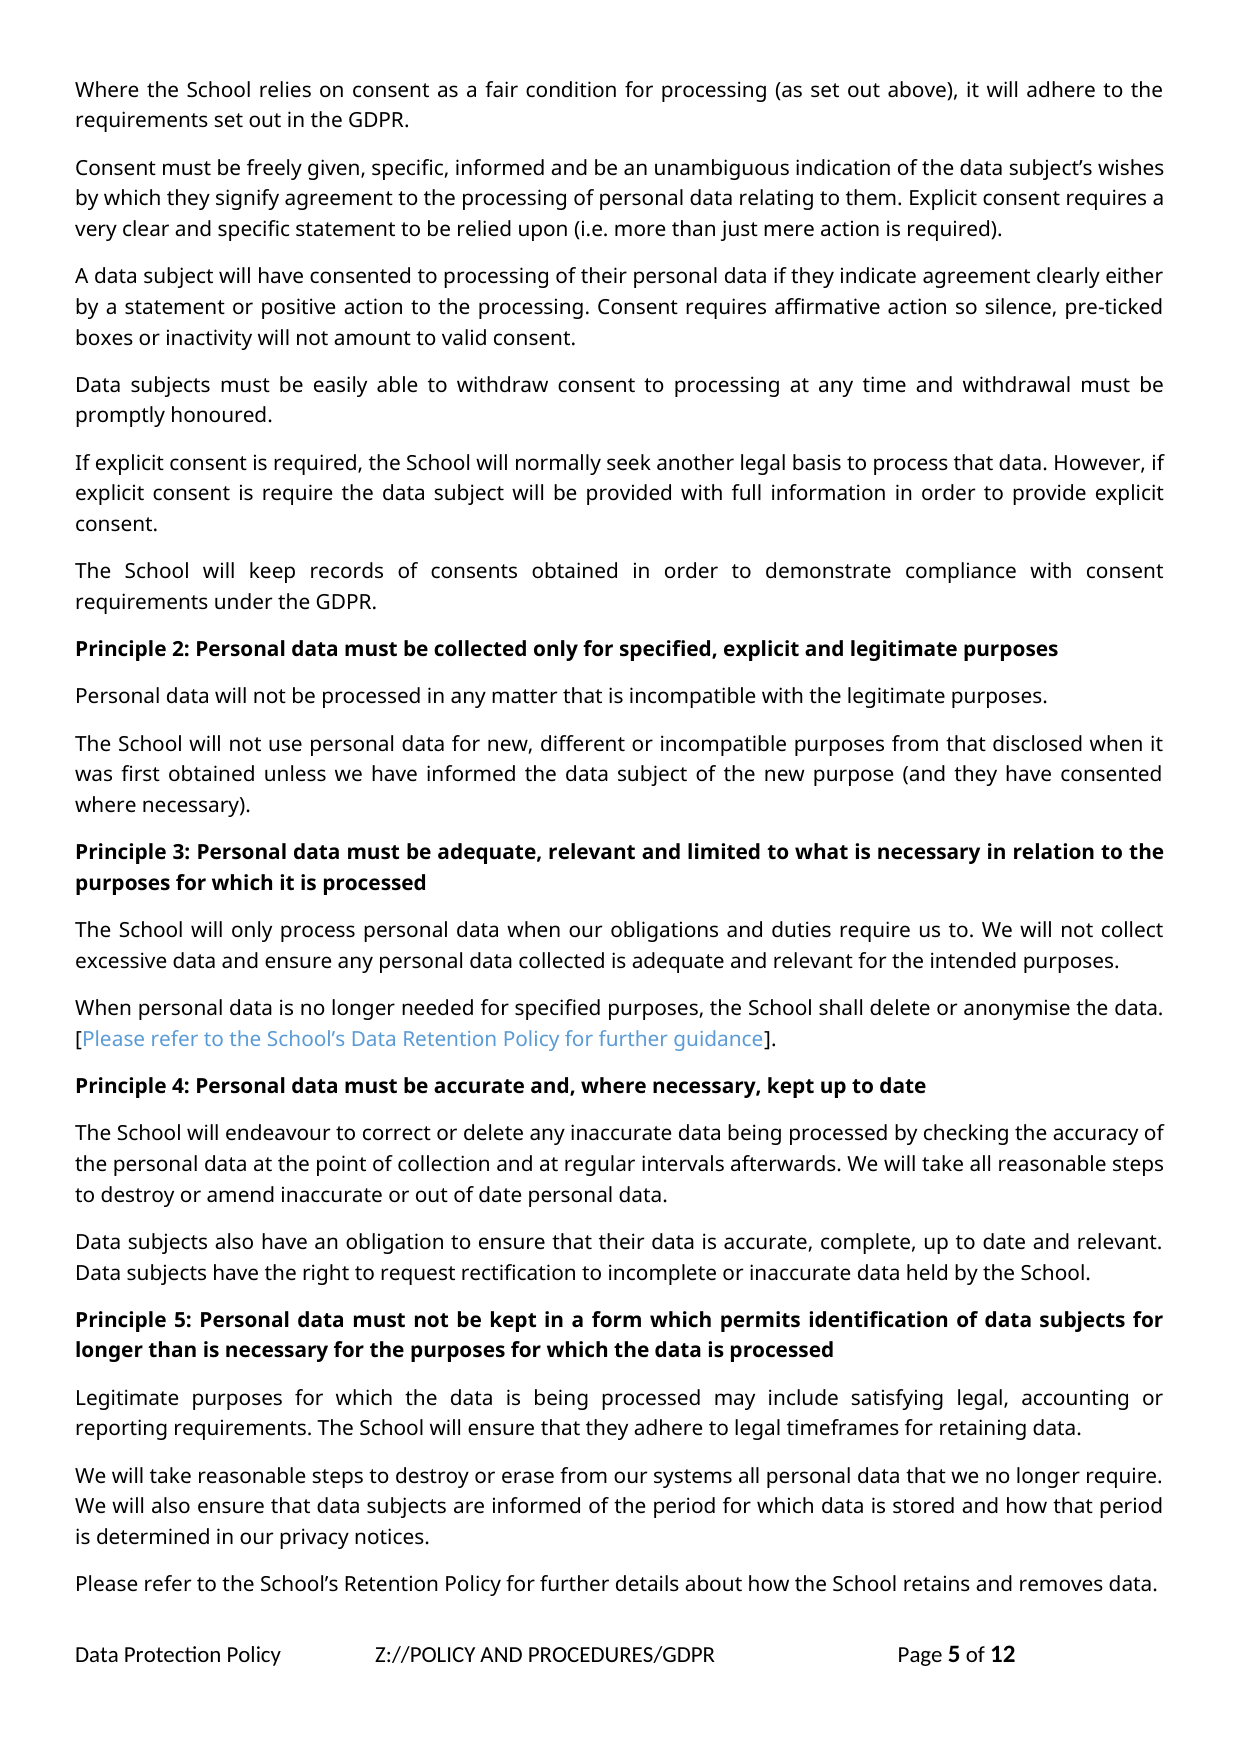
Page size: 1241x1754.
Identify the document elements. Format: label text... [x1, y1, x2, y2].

text The School will keep records of consents obtained in order to demonstrate compliance with consent requirements under the GDPR. [75, 556, 1165, 616]
text Data subjects must be easily able to withdraw consent to processing at any time and withdrawal must be promptly honoured. [75, 370, 1165, 429]
text The School will only process personal data when our obligations and duties require us to. We will not collect excessive data and ensure any personal data collected is adequate and relevant for the intended purposes. [75, 915, 1165, 974]
text Principle 3: Personal data must be adequate, relevant and limited to what is necessary in relation to the purposes for which it is processed [75, 837, 1165, 897]
text The School will endeavour to correct or delete any inaccurate data being processed by checking the accuracy of the personal data at the point of collection and at regular intervals afterwards. We will take all reasonable steps to destroy or amend inaccurate or out of date personal data. [75, 1118, 1165, 1208]
text Principle 4: Personal data must be accurate and, where necessary, kept up to date [75, 1071, 1165, 1100]
text The School will not use personal data for new, different or incompatible purposes from that disclosed when it was first obtained unless we have informed the data subject of the new purpose (and they have consented where necessary). [75, 729, 1165, 819]
text Principle 5: Personal data must not be kept in a form which permits identification of data subjects for longer than is necessary for the purposes for which the data is processed [75, 1305, 1165, 1364]
text Please refer to the School’s Retention Policy for further details about how the School retains and removes data. [75, 1569, 1165, 1598]
text A data subject will have consented to processing of their personal data if they indicate agreement clearly either by a statement or positive action to the processing. Consent requires affirmative action so silence, pre-ticked boxes or inactivity will not amount to valid consent. [75, 261, 1165, 351]
text Legitimate purposes for which the data is being processed may include satisfying legal, accounting or reporting requirements. The School will ensure that they adhere to legal timeframes for retaining data. [75, 1383, 1165, 1442]
text Data subjects also have an obligation to ensure that their data is accurate, complete, up to date and relevant. Data subjects have the right to request rectification to incomplete or inaccurate data held by the School. [75, 1227, 1165, 1286]
text Where the School relies on consent as a fair condition for processing (as set out above), it will adhere to the requirements set out in the GDPR. [75, 75, 1165, 134]
text We will take reasonable steps to destroy or erase from our systems all personal data that we no longer require. We will also ensure that data subjects are informed of the period for which data is stored and how that period is determined in our privacy notices. [75, 1461, 1165, 1551]
text Principle 2: Personal data must be collected only for specified, explicit and legitimate purposes [75, 634, 1165, 663]
text When personal data is no longer needed for specified purposes, the School shall delete or anonymise the data. [Please refer to the School’s Data Retention Policy for further guidance]. [75, 993, 1165, 1052]
text Consent must be freely given, specific, informed and be an unambiguous indication of the data subject’s wishes by which they signify agreement to the processing of personal data relating to them. Explicit consent requires a very clear and specific statement to be relied upon (i.e. more than just mere action is required). [75, 153, 1165, 243]
text If explicit consent is required, the School will normally seek another legal basis to process that data. However, if explicit consent is require the data subject will be provided with full information in order to provide explicit consent. [75, 448, 1165, 538]
text Personal data will not be processed in any matter that is incompatible with the legitimate purposes. [75, 682, 1165, 710]
